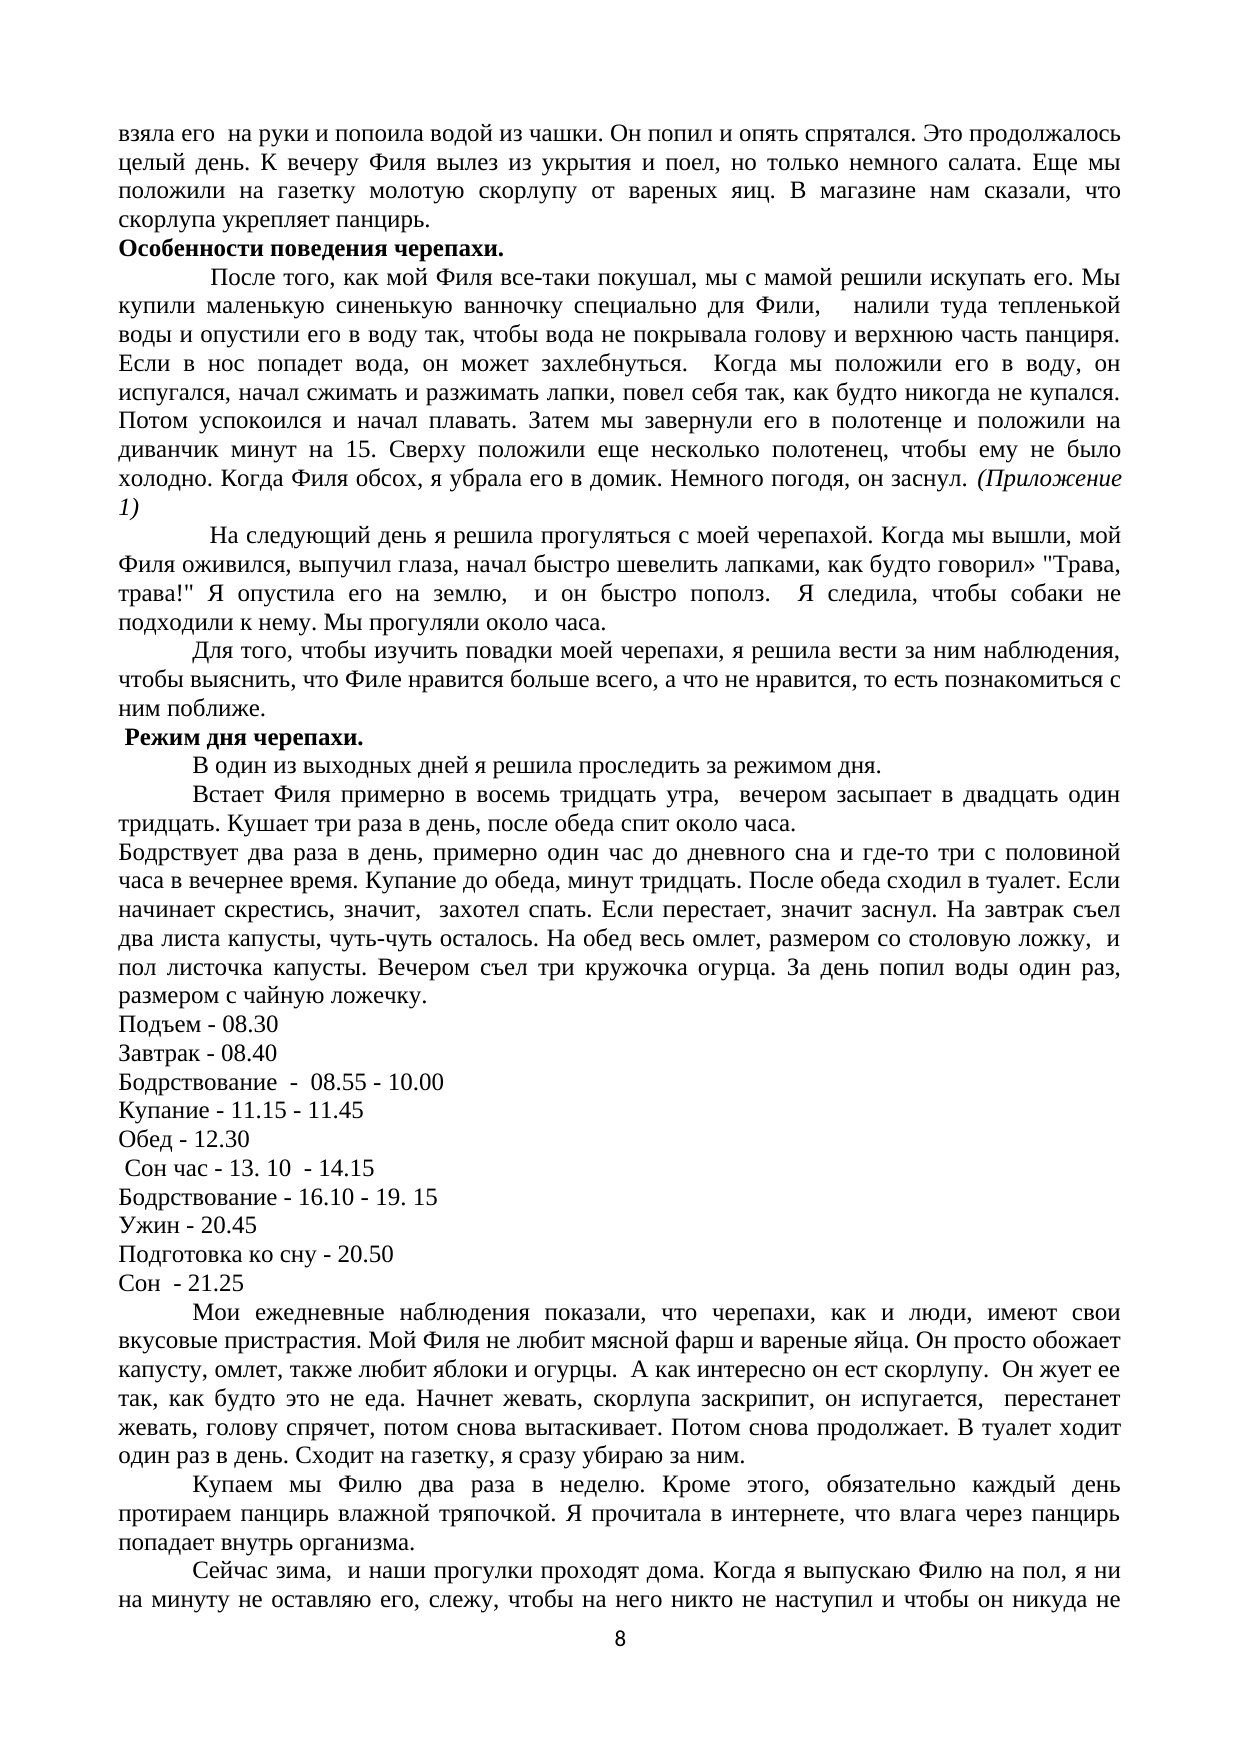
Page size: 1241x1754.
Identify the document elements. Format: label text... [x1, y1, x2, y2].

text Особенности поведения черепахи. [118, 233, 1122, 262]
text Обед - 12.30 [118, 1124, 1122, 1153]
text Сон час - 13. 10 - 14.15 [118, 1153, 1122, 1182]
text Купаем мы Филю два раза в неделю. Кроме этого, обязательно каждый день протираем панцирь влажной тряпочкой. Я прочитала в интернете, что влага через панцирь попадает внутрь организма. [118, 1469, 1122, 1556]
text В один из выходных дней я решила проследить за режимом дня. [118, 751, 1122, 779]
text Сон - 21.25 [118, 1268, 1122, 1297]
text Бодрствование - 08.55 - 10.00 [118, 1067, 1122, 1096]
text Для того, чтобы изучить повадки моей черепахи, я решила вести за ним наблюдения, чтобы выяснить, что Филе нравится больше всего, а что не нравится, то есть познакомиться с ним поближе. [118, 636, 1122, 722]
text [118, 118, 1122, 233]
text На следующий день я решила прогуляться с моей черепахой. Когда мы вышли, мой Филя оживился, выпучил глаза, начал быстро шевелить лапками, как будто говорил» "Трава, трава!" Я опустила его на землю, и он быстро пополз. Я следила, чтобы собаки не подходили к нему. Мы прогуляли около часа. [118, 521, 1122, 636]
text После того, как мой Филя все-таки покушал, мы с мамой решили искупать его. Мы купили маленькую синенькую ванночку специально для Фили, налили туда тепленькой воды и опустили его в воду так, чтобы вода не покрывала голову и верхнюю часть панциря. Если в нос попадет вода, он может захлебнуться. Когда мы положили его в воду, он испугался, начал сжимать и разжимать лапки, повел себя так, как будто никогда не купался. Потом успокоился и начал плавать. Затем мы завернули его в полотенце и положили на диванчик минут на 15. Сверху положили еще несколько полотенец, чтобы ему не было холодно. Когда Филя обсох, я убрала его в домик. Немного погодя, он заснул. (Приложение 1) [118, 262, 1122, 521]
text Режим дня черепахи. [118, 722, 1122, 751]
text Встает Филя примерно в восемь тридцать утра, вечером засыпает в двадцать один тридцать. Кушает три раза в день, после обеда спит около часа. [118, 779, 1122, 837]
text Подготовка ко сну - 20.50 [118, 1239, 1122, 1268]
text Ужин - 20.45 [118, 1211, 1122, 1239]
text Бодрствует два раза в день, примерно один час до дневного сна и где-то три с половиной часа в вечернее время. Купание до обеда, минут тридцать. После обеда сходил в туалет. Если начинает скрестись, значит, захотел спать. Если перестает, значит заснул. На завтрак съел два листа капусты, чуть-чуть осталось. На обед весь омлет, размером со столовую ложку, и пол листочка капусты. Вечером съел три кружочка огурца. За день попил воды один раз, размером с чайную ложечку. [118, 837, 1122, 1009]
text Подъем - 08.30 [118, 1009, 1122, 1038]
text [118, 1556, 1122, 1613]
text Бодрствование - 16.10 - 19. 15 [118, 1182, 1122, 1211]
text Купание - 11.15 - 11.45 [118, 1096, 1122, 1124]
text Завтрак - 08.40 [118, 1038, 1122, 1067]
text Мои ежедневные наблюдения показали, что черепахи, как и люди, имеют свои вкусовые пристрастия. Мой Филя не любит мясной фарш и вареные яйца. Он просто обожает капусту, омлет, также любит яблоки и огурцы. А как интересно он ест скорлупу. Он жует ее так, как будто это не еда. Начнет жевать, скорлупа заскрипит, он испугается, перестанет жевать, голову спрячет, потом снова вытаскивает. Потом снова продолжает. В туалет ходит один раз в день. Сходит на газетку, я сразу убираю за ним. [118, 1297, 1122, 1469]
